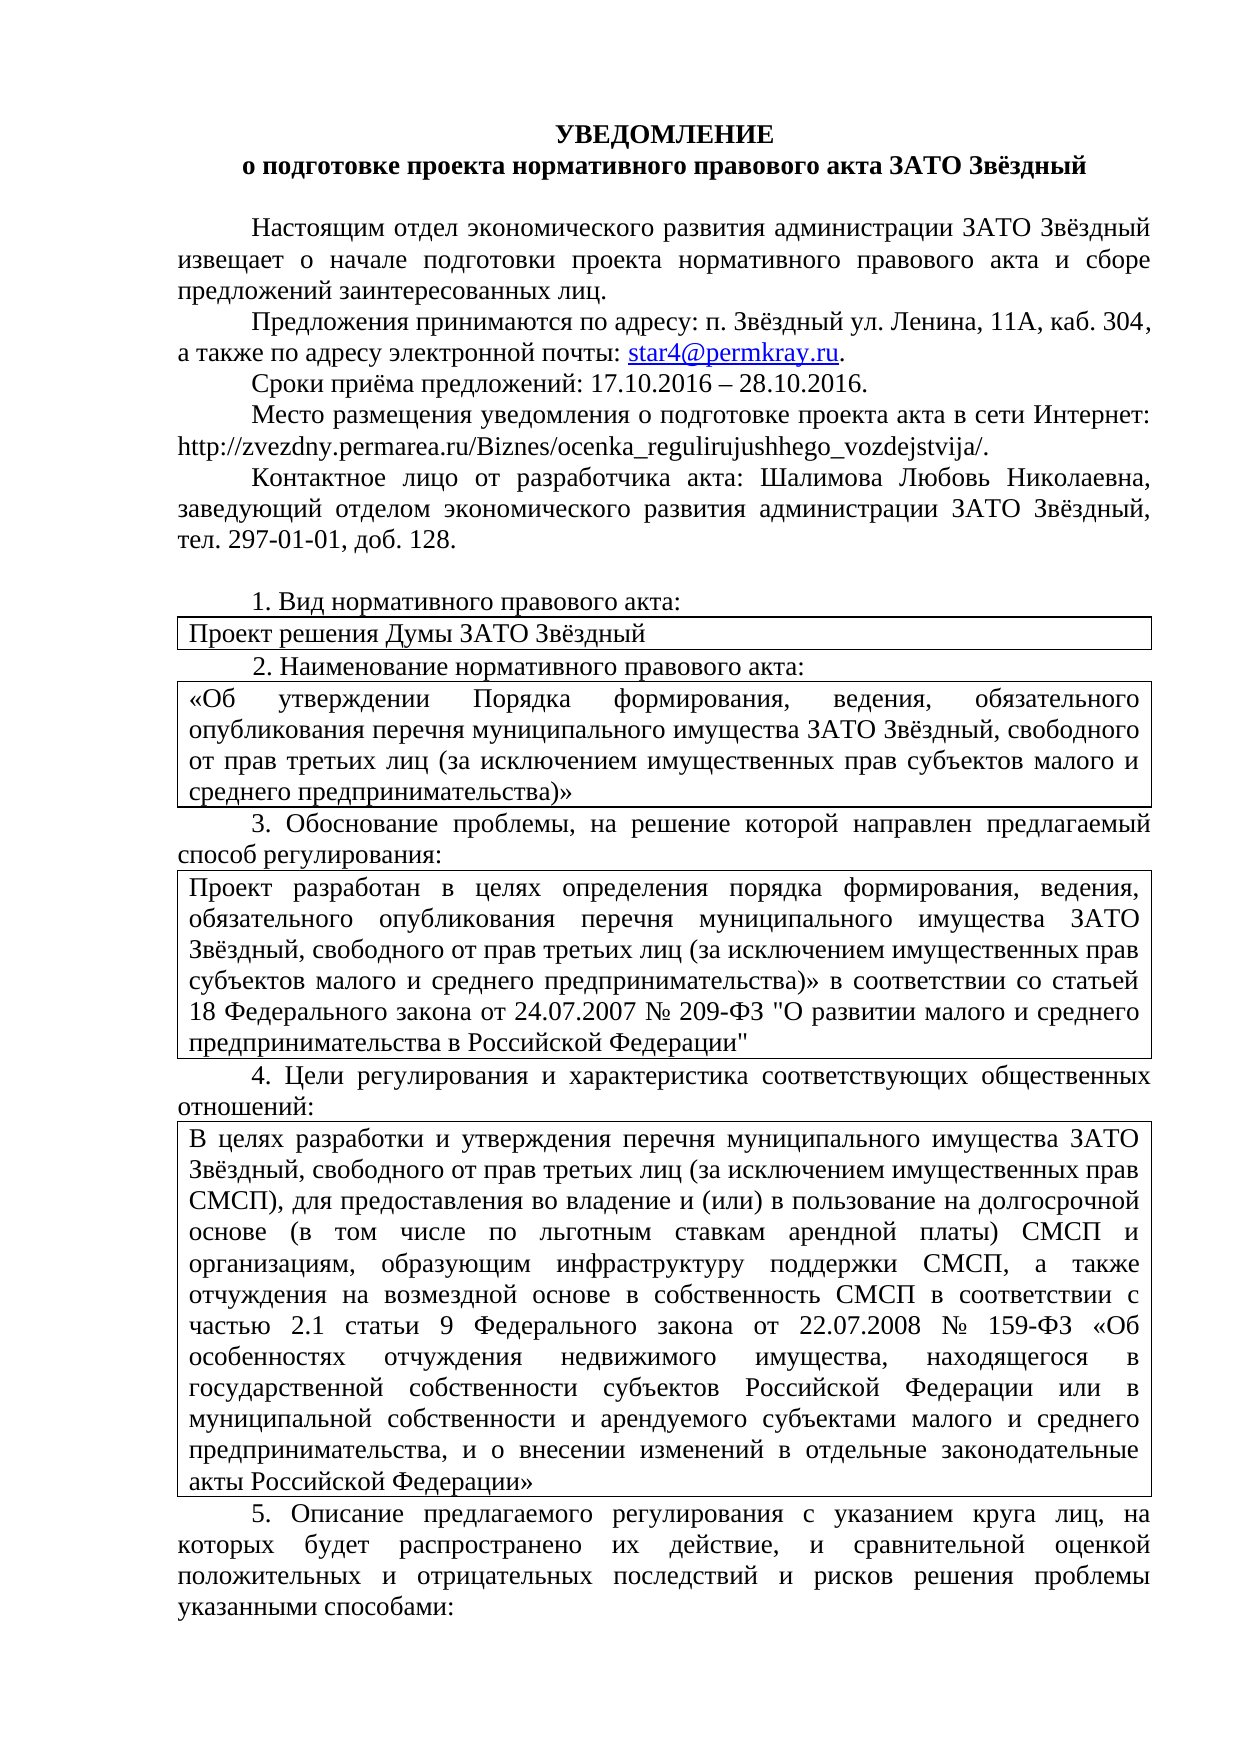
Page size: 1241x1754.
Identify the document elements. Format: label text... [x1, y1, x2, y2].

text УВЕДОМЛЕНИЕ [177, 118, 1152, 149]
text 5. Описание предлагаемого регулирования с указанием круга лиц, на которых будет распространено их действие, и сравнительной оценкой положительных и отрицательных последствий и рисков решения проблемы указанными способами: [177, 1497, 1152, 1621]
text Контактное лицо от разработчика акта: Шалимова Любовь Николаевна, заведующий отделом экономического развития администрации ЗАТО Звёздный, тел. 297-01-01, доб. 128. [177, 461, 1152, 554]
table_header «Об утверждении Порядка формирования, ведения, обязательного опубликования перечня муниципального имущества ЗАТО Звёздный, свободного от прав третьих лиц (за исключением имущественных прав субъектов малого и среднего предпринимательства)» [178, 682, 1151, 806]
text Настоящим отдел экономического развития администрации ЗАТО Звёздный извещает о начале подготовки проекта нормативного правового акта и сборе предложений заинтересованных лиц. [177, 212, 1152, 305]
table_header Проект решения Думы ЗАТО Звёздный [178, 618, 1151, 649]
table_header Проект разработан в целях определения порядка формирования, ведения, обязательного опубликования перечня муниципального имущества ЗАТО Звёздный, свободного от прав третьих лиц (за исключением имущественных прав субъектов малого и среднего предпринимательства)» в соответствии со статьей 18 Федерального закона от 24.07.2007 № 209-ФЗ "О развитии малого и среднего предпринимательства в Российской Федерации" [178, 871, 1151, 1058]
text 2. Наименование нормативного правового акта: [177, 650, 1152, 681]
text 4. Цели регулирования и характеристика соответствующих общественных отношений: [177, 1059, 1152, 1121]
table_header В целях разработки и утверждения перечня муниципального имущества ЗАТО Звёздный, свободного от прав третьих лиц (за исключением имущественных прав СМСП), для предоставления во владение и (или) в пользование на долгосрочной основе (в том числе по льготным ставкам арендной платы) СМСП и организациям, образующим инфраструктуру поддержки СМСП, а также отчуждения на возмездной основе в собственность СМСП в соответствии с частью 2.1 статьи 9 Федерального закона от 22.07.2008 № 159-ФЗ «Об особенностях отчуждения недвижимого имущества, находящегося в государственной собственности субъектов Российской Федерации или в муниципальной собственности и арендуемого субъектами малого и среднего предпринимательства, и о внесении изменений в отдельные законодательные акты Российской Федерации» [178, 1122, 1151, 1496]
text 3. Обоснование проблемы, на решение которой направлен предлагаемый способ регулирования: [177, 808, 1152, 870]
text 1. Вид нормативного правового акта: [177, 585, 1152, 616]
text Место размещения уведомления о подготовке проекта акта в сети Интернет: http://zvezdny.permarea.ru/Biznes/ocenka_regulirujushhego_vozdejstvija/. [177, 398, 1152, 461]
text Сроки приёма предложений: 17.10.2016 – 28.10.2016. [177, 367, 1152, 398]
text Предложения принимаются по адресу: п. Звёздный ул. Ленина, 11А, каб. 304, а также по адресу электронной почты: star4@permkray.ru. [177, 305, 1152, 367]
text о подготовке проекта нормативного правового акта ЗАТО Звёздный [177, 149, 1152, 180]
